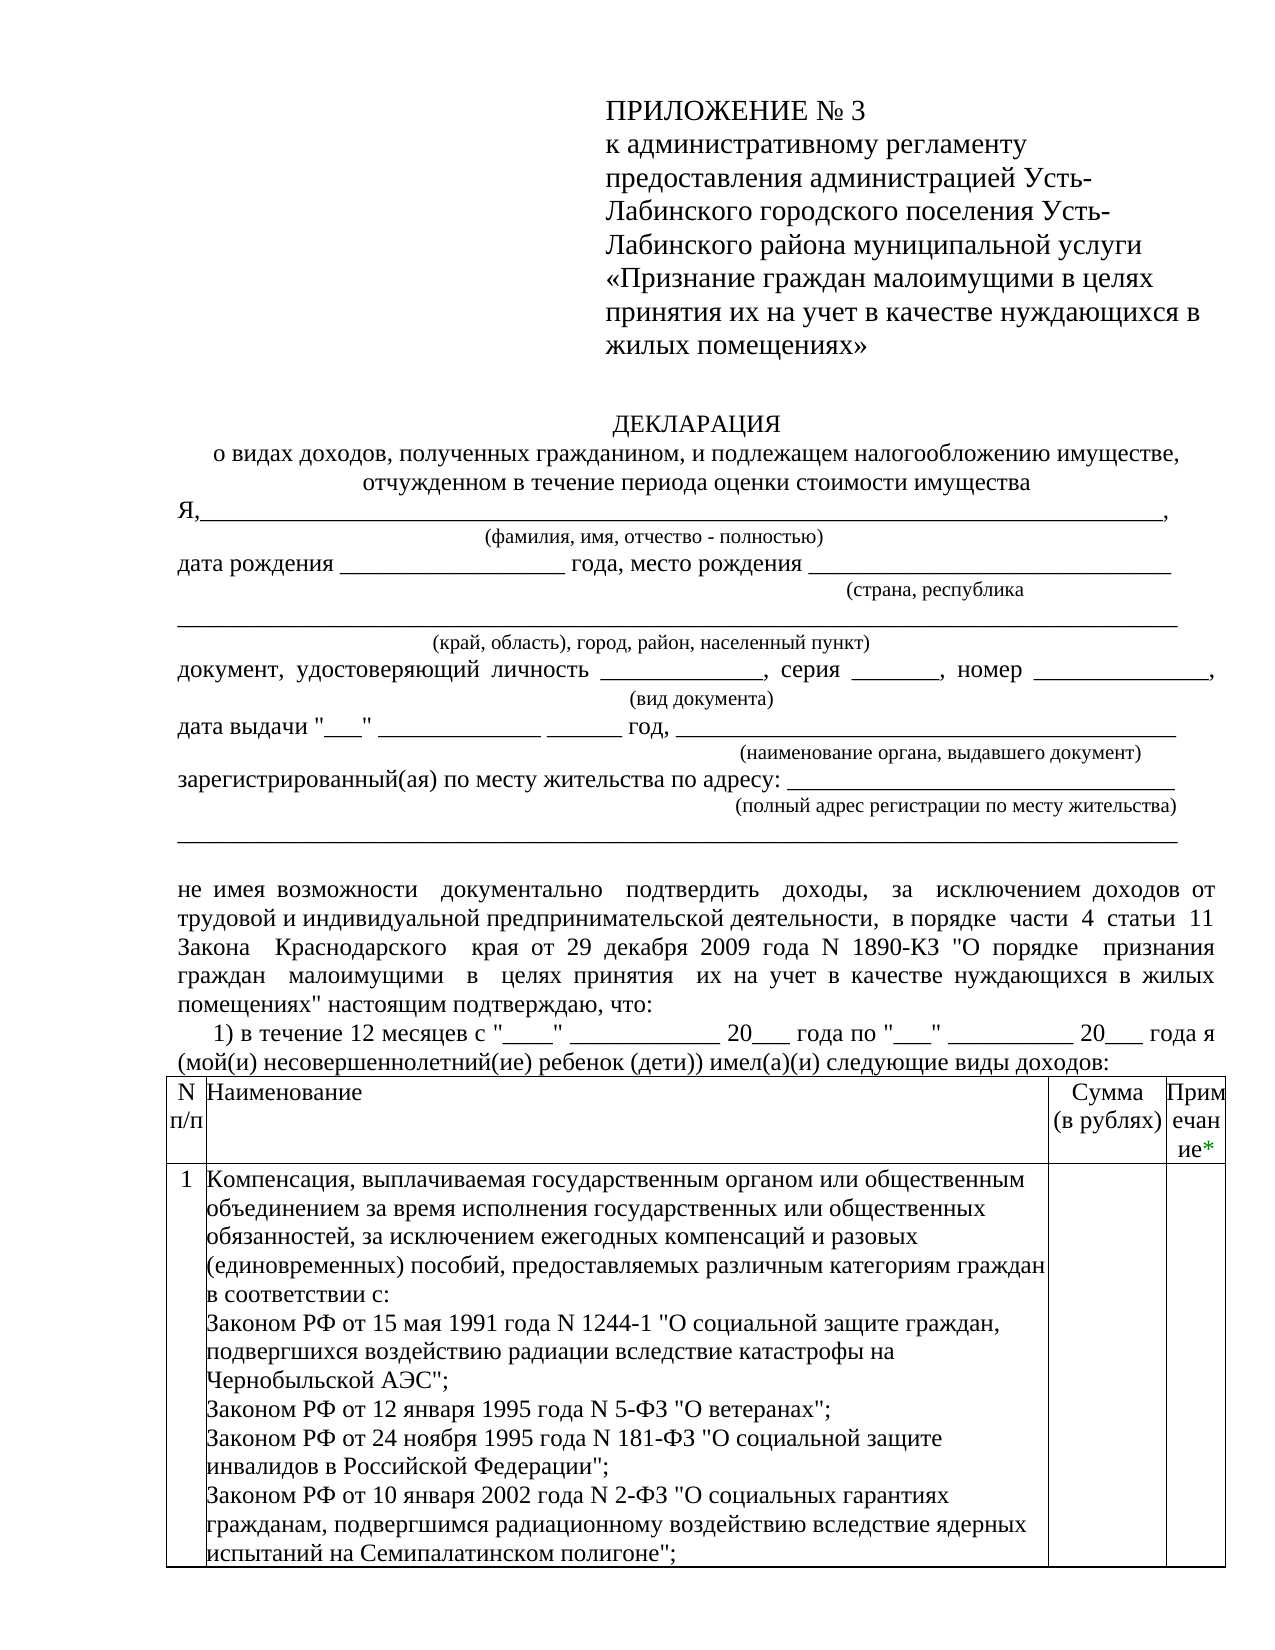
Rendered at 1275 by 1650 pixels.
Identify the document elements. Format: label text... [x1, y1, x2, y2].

text ________________________________________________________________________________ [177, 817, 1216, 846]
table_header Примечание* [1167, 1077, 1225, 1163]
table_header Сумма (в рублях) [1049, 1077, 1166, 1163]
table_header N п/п [167, 1077, 206, 1163]
text Я,_____________________________________________________________________________, [177, 495, 1216, 524]
table_header Наименование [207, 1077, 1048, 1163]
text (край, область), город, район, населенный пункт) [177, 630, 1216, 654]
text (наименование органа, выдавшего документ) [177, 740, 1216, 764]
text не имея возможности документально подтвердить доходы, за исключением доходов от трудовой и индивидуальной предпринимательской деятельности, в порядке части 4 статьи 11 Закона Краснодарского края от 29 декабря 2009 года N 1890-КЗ "О порядке признания граждан малоимущими в целях принятия их на учет в качестве нуждающихся в жилых помещениях" настоящим подтверждаю, что: [177, 874, 1216, 1018]
text дата выдачи "___" _____________ ______ год, ________________________________________ [177, 711, 1216, 740]
table_cell [1049, 1164, 1166, 1566]
text ДЕКЛАРАЦИЯ [177, 409, 1216, 438]
text документ, удостоверяющий личность _____________, серия _______, номер ______________, (вид документа) [177, 654, 1216, 711]
text дата рождения __________________ года, место рождения _____________________________ [177, 548, 1216, 577]
text о видах доходов, полученных гражданином, и подлежащем налогообложению имуществе, отчужденном в течение периода оценки стоимости имущества [177, 438, 1216, 495]
text ________________________________________________________________________________ [177, 601, 1216, 630]
text 1) в течение 12 месяцев с "____" ____________ 20___ года по "___" __________ 20___ года я (мой(и) несовершеннолетний(ие) ребенок (дети)) имел(а)(и) следующие виды доходов: [177, 1018, 1216, 1076]
table_cell [1167, 1164, 1225, 1566]
text Приложение № 3 [605, 93, 1216, 126]
text предоставления администрацией Усть-Лабинского городского поселения Усть-Лабинского района муниципальной услуги «Признание граждан малоимущими в целях принятия их на учет в качестве нуждающихся в жилых помещениях» [605, 160, 1216, 361]
text к административному регламенту [605, 126, 1216, 160]
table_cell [207, 1164, 1048, 1566]
text (страна, республика [177, 577, 1216, 601]
text (фамилия, имя, отчество - полностью) [177, 524, 1216, 548]
text зарегистрированный(ая) по месту жительства по адресу: _______________________________ [177, 764, 1216, 793]
table_cell 1 [167, 1164, 206, 1566]
text (полный адрес регистрации по месту жительства) [177, 793, 1216, 817]
